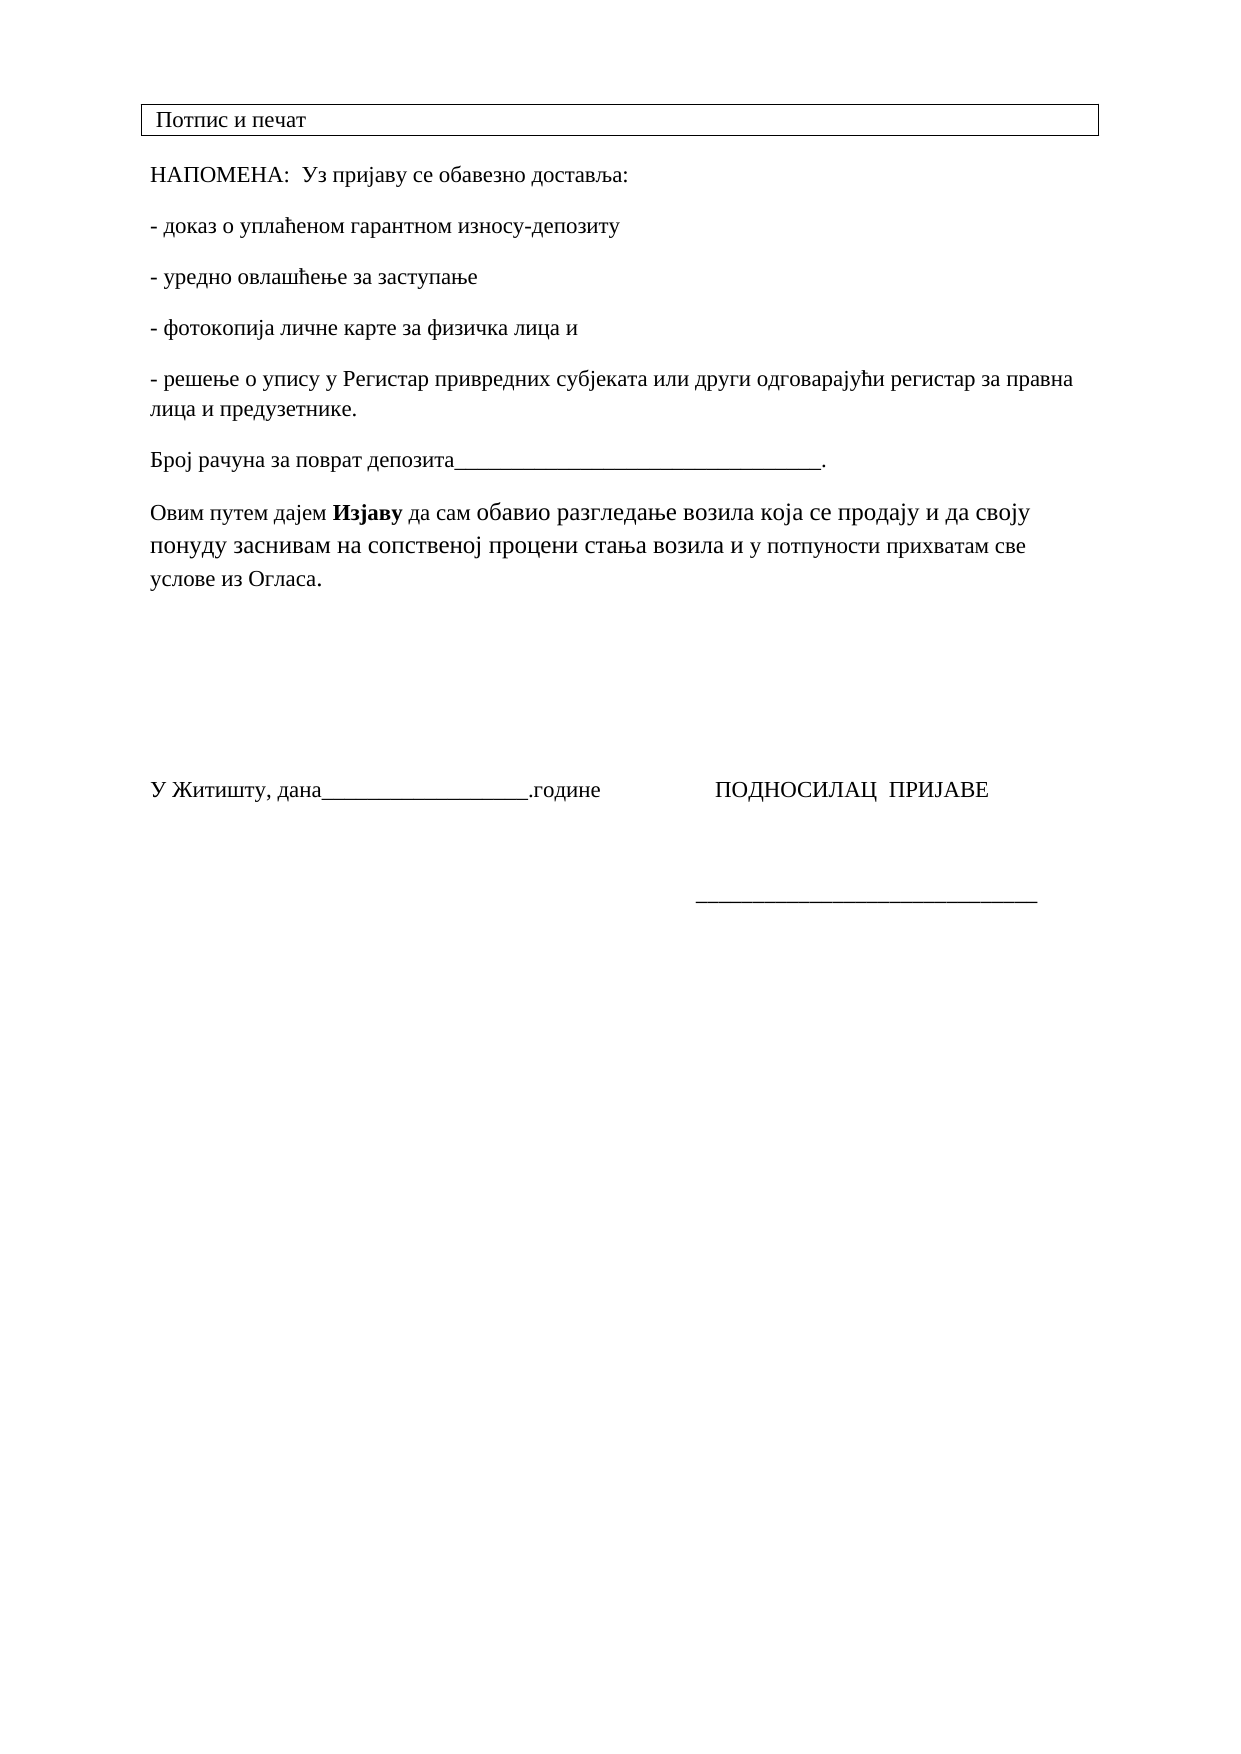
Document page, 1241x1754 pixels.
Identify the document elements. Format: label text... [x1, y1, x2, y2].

text - уредно овлашћење за заступање [150, 263, 1090, 289]
text У Житишту, дана__________________.године ПОДНОСИЛАЦ ПРИЈАВЕ [150, 776, 1090, 802]
text ______________________________ [150, 878, 1090, 906]
text Број рачуна за поврат депозита________________________________. [150, 446, 1090, 472]
text Потпис и печат [142, 105, 1098, 135]
text Овим путем дајем Изјаву да сам обавио разгледање возила која се продају и да своју понуду заснивам на сопственој процени стања возила и у потпуности прихватам све услове из Огласа. [150, 497, 1090, 592]
text НАПОМЕНА: Уз пријаву се обавезно доставља: [150, 161, 1090, 187]
text - решење о упису у Регистар привредних субјеката или други одговарајући регистар за правна лица и предузетнике. [150, 365, 1090, 421]
text - фотокопија личне карте за физичка лица и [150, 314, 1090, 340]
text - доказ о уплаћеном гарантном износу-депозиту [150, 212, 1090, 238]
